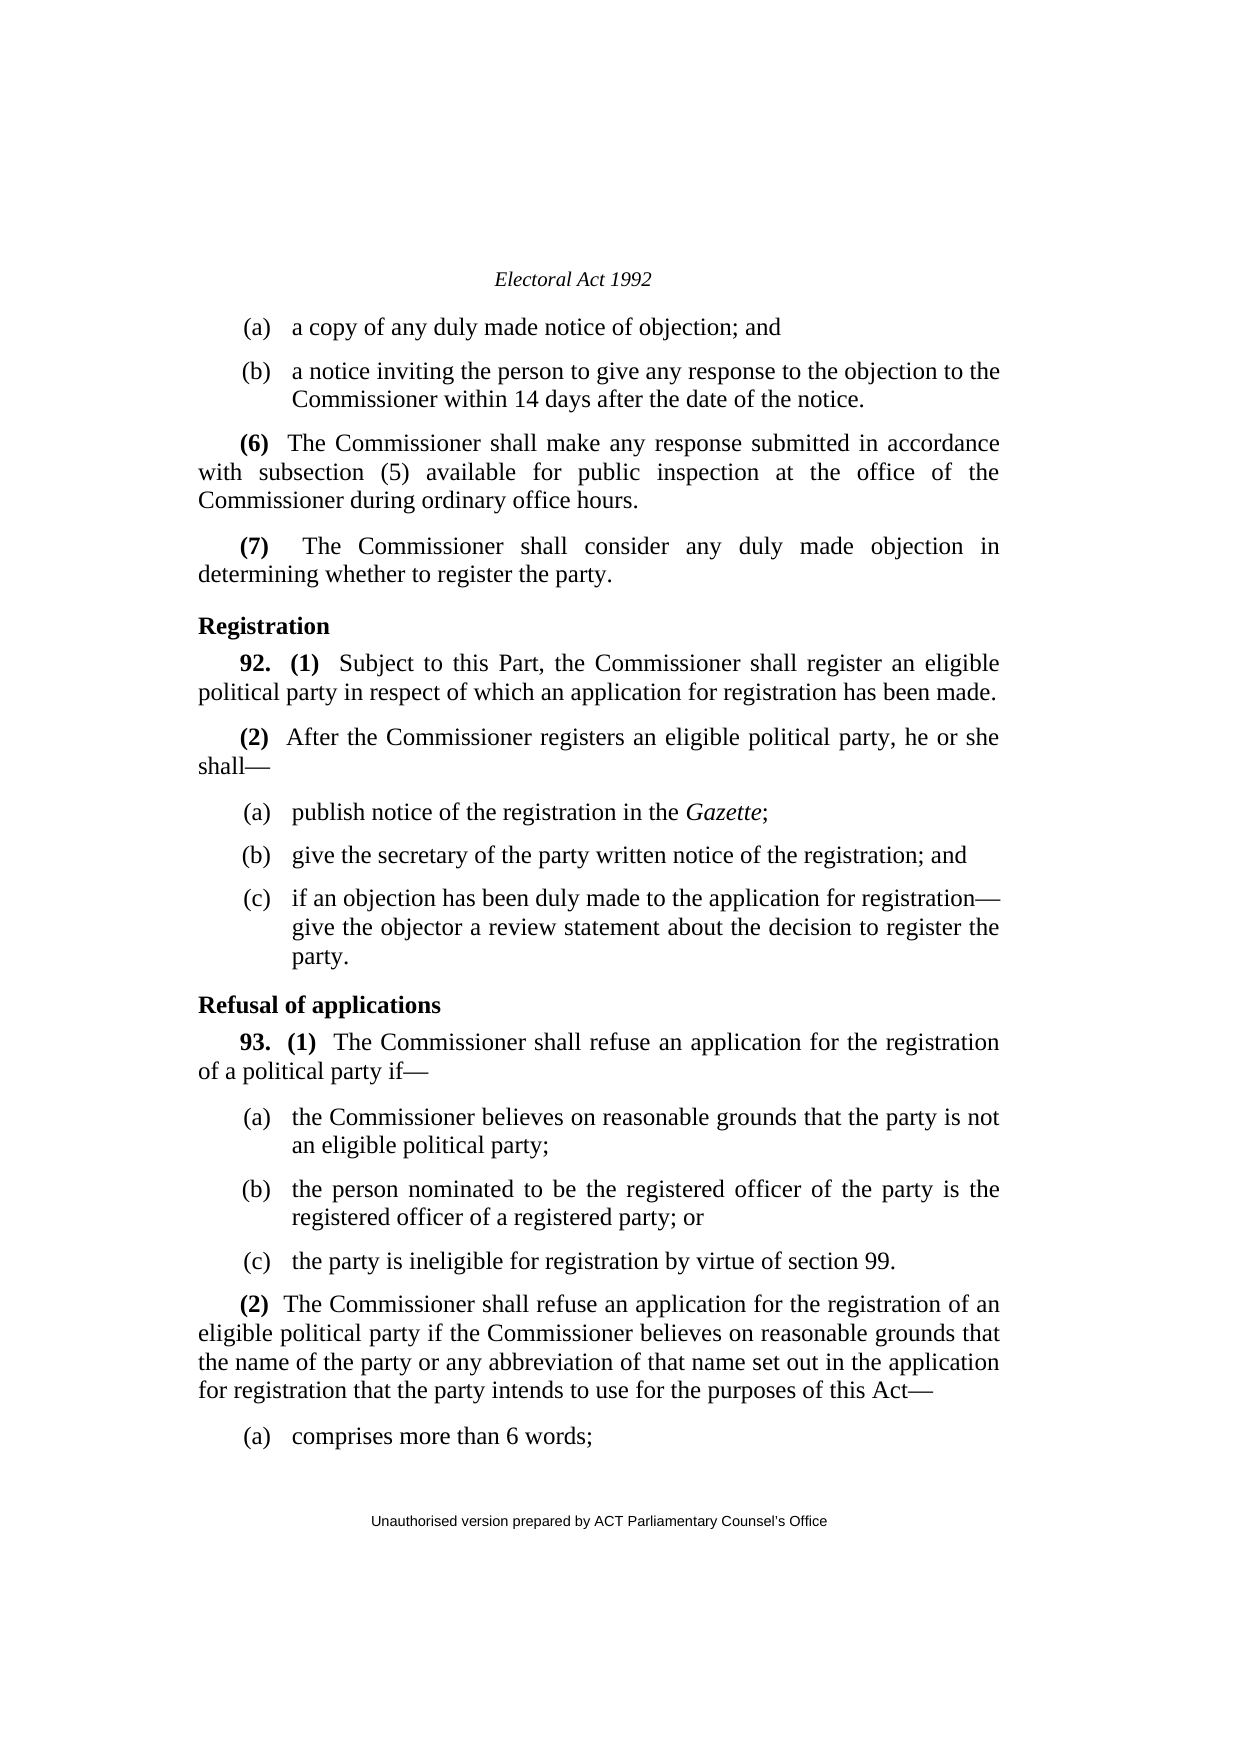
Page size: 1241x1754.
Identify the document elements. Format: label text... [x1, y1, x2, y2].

text (c) if an objection has been duly made to the application for registration—give the objector a review statement about the decision to register the party. [198, 883, 1001, 969]
text (a) the Commissioner believes on reasonable grounds that the party is not an eligible political party; [198, 1102, 1001, 1159]
text (b) give the secretary of the party written notice of the registration; and [198, 840, 1001, 869]
text (6) The Commissioner shall make any response submitted in accordance with subsection (5) available for public inspection at the office of the Commissioner during ordinary office hours. [198, 428, 1001, 514]
subtitle Registration [198, 611, 1001, 640]
text (2) The Commissioner shall refuse an application for the registration of an eligible political party if the Commissioner believes on reasonable grounds that the name of the party or any abbreviation of that name set out in the application for registration that the party intends to use for the purposes of this Act— [198, 1289, 1001, 1404]
text (b) the person nominated to be the registered officer of the party is the registered officer of a registered party; or [198, 1174, 1001, 1231]
subtitle Refusal of applications [198, 990, 1001, 1019]
text (a) publish notice of the registration in the Gazette; [198, 797, 1001, 825]
text (b) a notice inviting the person to give any response to the objection to the Commissioner within 14 days after the date of the notice. [198, 356, 1001, 413]
text (a) comprises more than 6 words; [198, 1421, 1001, 1449]
text 92. (1) Subject to this Part, the Commissioner shall register an eligible political party in respect of which an application for registration has been made. [198, 648, 1001, 706]
text (7) The Commissioner shall consider any duly made objection in determining whether to register the party. [198, 531, 1001, 588]
text (a) a copy of any duly made notice of objection; and [198, 312, 1001, 341]
text (c) the party is ineligible for registration by virtue of section 99. [198, 1246, 1001, 1274]
text 93. (1) The Commissioner shall refuse an application for the registration of a political party if— [198, 1027, 1001, 1085]
text (2) After the Commissioner registers an eligible political party, he or she shall— [198, 722, 1001, 780]
